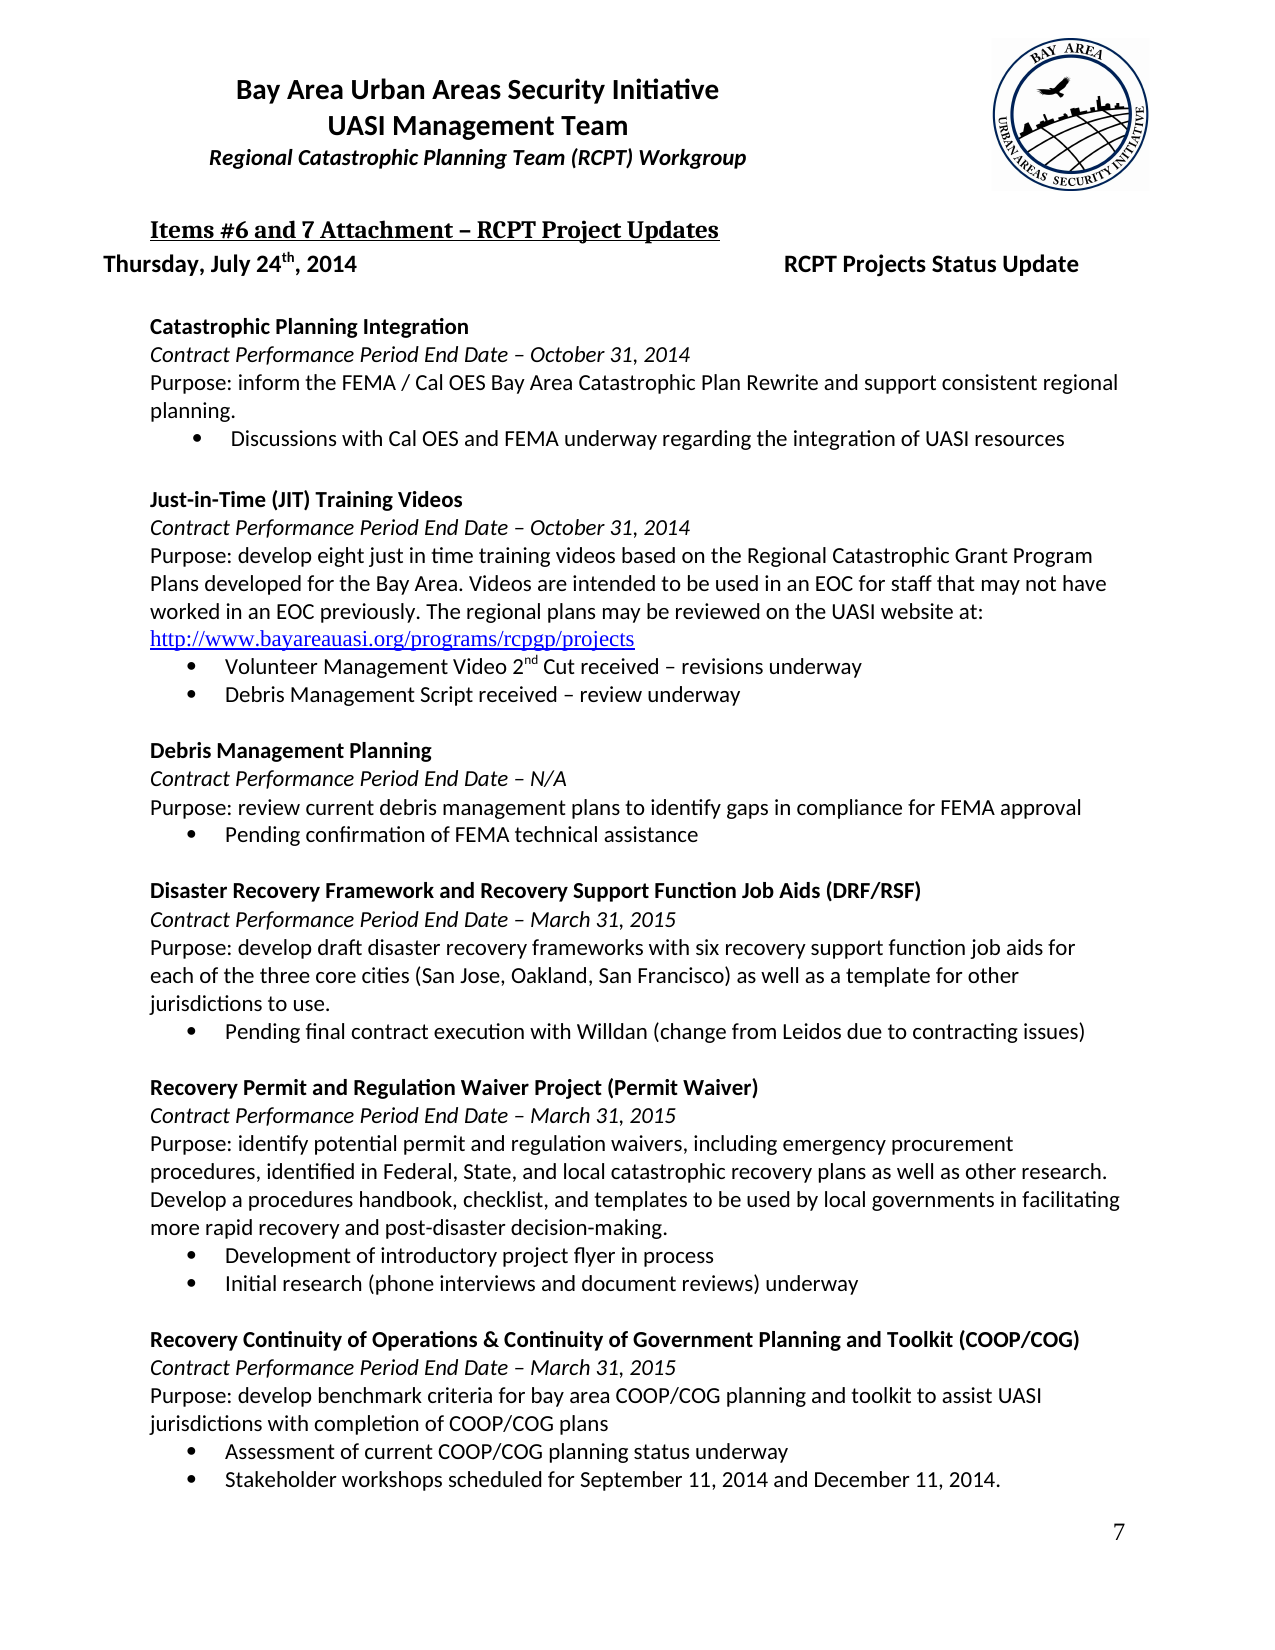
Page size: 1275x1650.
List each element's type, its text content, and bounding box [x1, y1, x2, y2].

list Volunteer Management Video 2nd Cut received – revisions underway [187, 652, 1125, 680]
text Purpose: develop benchmark criteria for bay area COOP/COG planning and toolkit to assist UASI jurisdictions with completion of COOP/COG plans [150, 1381, 1125, 1437]
list Discussions with Cal OES and FEMA underway regarding the integration of UASI resources [193, 424, 1125, 452]
text Purpose: inform the FEMA / Cal OES Bay Area Catastrophic Plan Rewrite and support consistent regional planning. [150, 368, 1125, 424]
text Items #6 and 7 Attachment – RCPT Project Updates [150, 216, 1125, 244]
text Purpose: develop eight just in time training videos based on the Regional Catastrophic Grant Program Plans developed for the Bay Area. Videos are intended to be used in an EOC for staff that may not have worked in an EOC previously. The regional plans may be reviewed on the UASI website at: http://www.bayareauasi.org/programs/rcpgp/projects [150, 541, 1125, 652]
text Just-in-Time (JIT) Training Videos Contract Performance Period End Date – October 31, 2014 [150, 485, 1125, 541]
list Pending confirmation of FEMA technical assistance [187, 821, 1125, 849]
text Debris Management Planning Contract Performance Period End Date – N/A [150, 737, 1125, 793]
picture [991, 38, 1150, 191]
text Purpose: develop draft disaster recovery frameworks with six recovery support function job aids for each of the three core cities (San Jose, Oakland, San Francisco) as well as a template for other jurisdictions to use. [150, 933, 1125, 1017]
list Development of introductory project flyer in process [187, 1241, 1125, 1269]
list Pending final contract execution with Willdan (change from Leidos due to contracting issues) [187, 1017, 1125, 1045]
text Recovery Continuity of Operations & Continuity of Government Planning and Toolkit (COOP/COG) Contract Performance Period End Date – March 31, 2015 [150, 1325, 1125, 1381]
list Assessment of current COOP/COG planning status underway [187, 1437, 1125, 1465]
list Debris Management Script received – review underway [187, 680, 1125, 708]
text Disaster Recovery Framework and Recovery Support Function Job Aids (DRF/RSF) Contract Performance Period End Date – March 31, 2015 [150, 877, 1125, 933]
text Purpose: identify potential permit and regulation waivers, including emergency procurement procedures, identified in Federal, State, and local catastrophic recovery plans as well as other research. Develop a procedures handbook, checklist, and templates to be used by local governments in facilitating more rapid recovery and post-disaster decision-making. [150, 1129, 1125, 1241]
list Initial research (phone interviews and document reviews) underway [187, 1269, 1125, 1297]
text Catastrophic Planning Integration Contract Performance Period End Date – October 31, 2014 [150, 312, 1125, 368]
text Purpose: review current debris management plans to identify gaps in compliance for FEMA approval [150, 793, 1125, 821]
text Thursday, July 24th, 2014 RCPT Projects Status Update [103, 249, 1125, 279]
list Stakeholder workshops scheduled for September 11, 2014 and December 11, 2014. [187, 1465, 1125, 1493]
text Recovery Permit and Regulation Waiver Project (Permit Waiver) Contract Performance Period End Date – March 31, 2015 [150, 1073, 1125, 1129]
